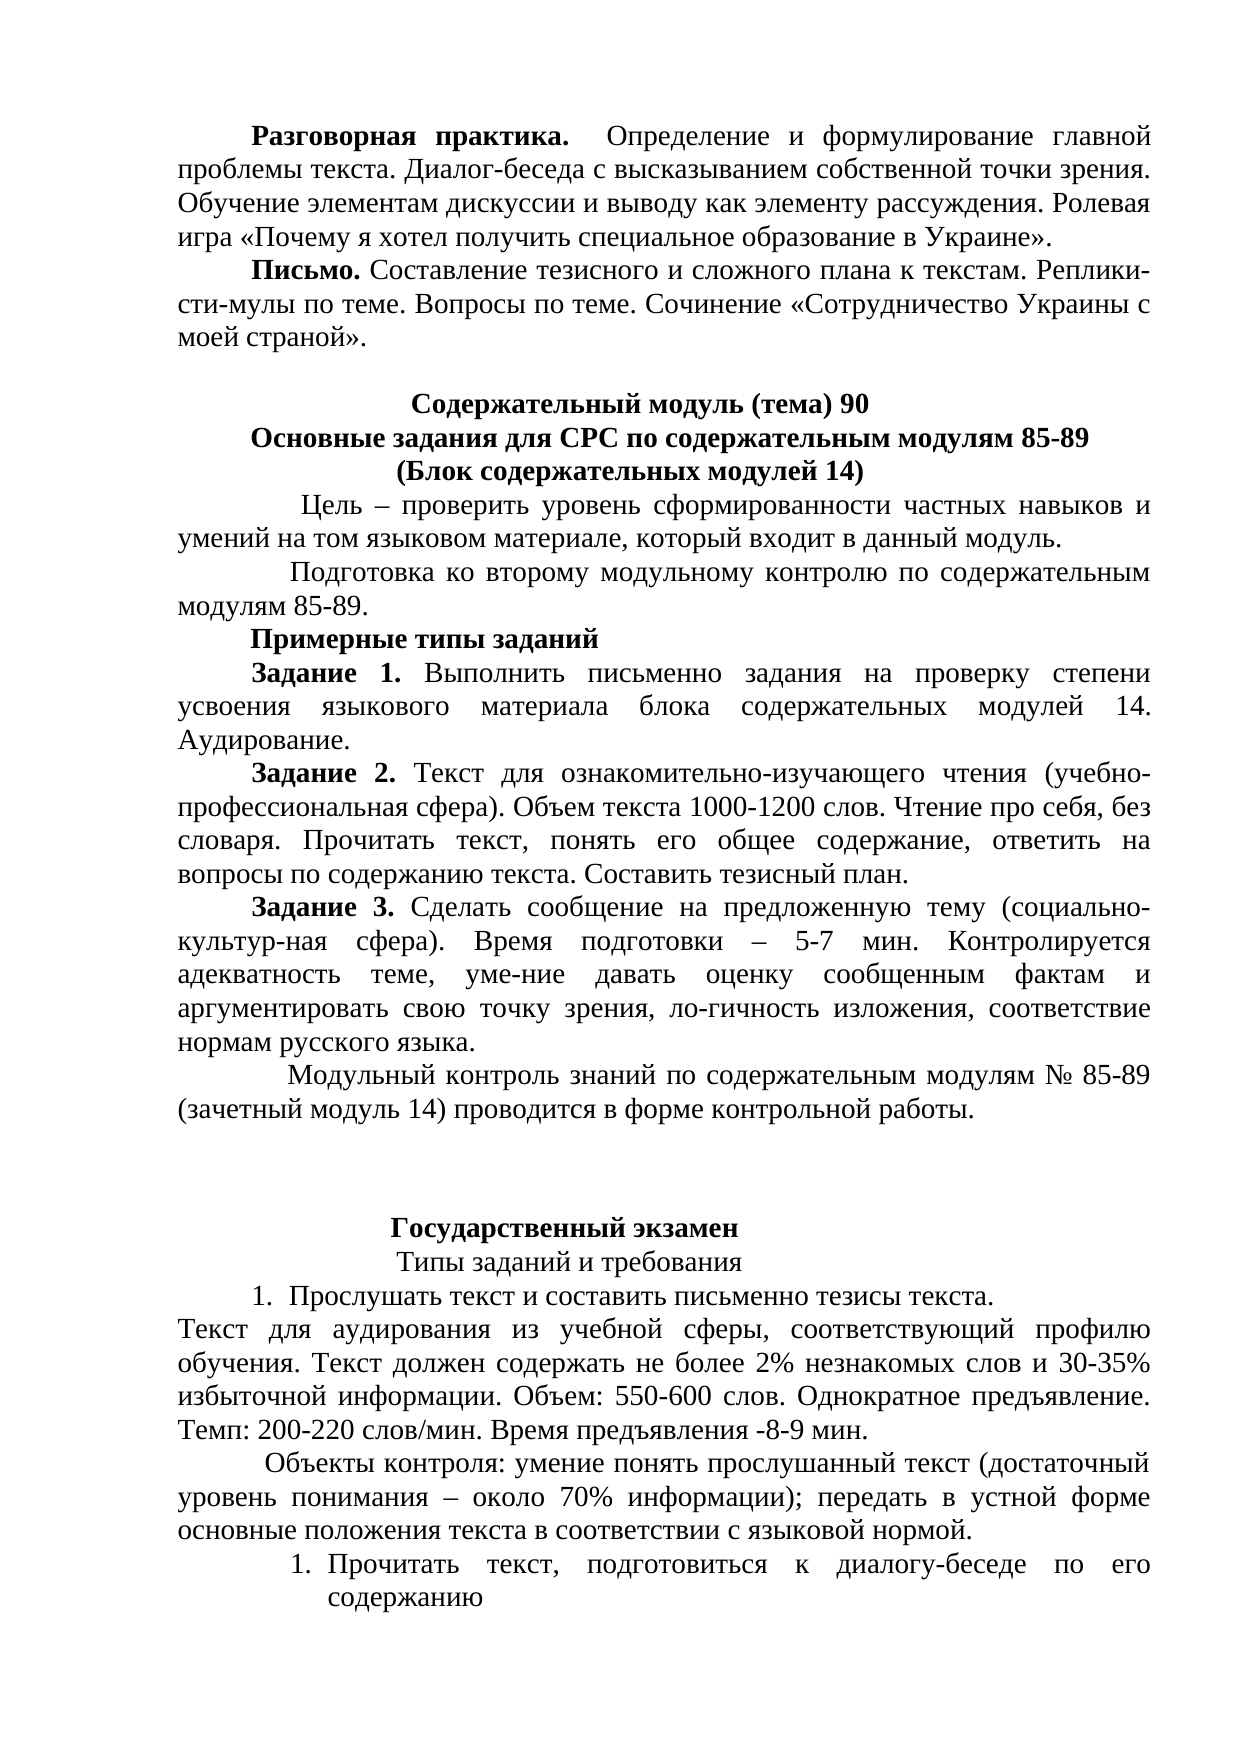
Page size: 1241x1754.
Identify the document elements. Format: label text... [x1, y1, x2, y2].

list Прослушать текст и составить письменно тезисы текста. [251, 1278, 1152, 1311]
text Задание 2. Текст для ознакомительно-изучающего чтения (учебно-профессиональная сфера). Объем текста 1000-1200 слов. Чтение про себя, без словаря. Прочитать текст, понять его общее содержание, ответить на вопросы по содержанию текста. Составить тезисный план. [177, 755, 1152, 889]
text Модульный контроль знаний по содержательным модулям № 85-89 (зачетный модуль 14) проводится в форме контрольной работы. [177, 1057, 1152, 1124]
text Основные задания для СРС по содержательным модулям 85-89 [177, 420, 1152, 453]
text Объекты контроля: умение понять прослушанный текст (достаточный уровень понимания – около 70% информации); передать в устной форме основные положения текста в соответствии с языковой нормой. [177, 1445, 1152, 1546]
text Задание 1. Выполнить письменно задания на проверку степени усвоения языкового материала блока содержательных модулей 14. Аудирование. [177, 655, 1152, 755]
text Типы заданий и требования [177, 1244, 1152, 1278]
list Прочитать текст, подготовиться к диалогу-беседе по его содержанию [290, 1546, 1152, 1613]
text Разговорная практика. Определение и формулирование главной проблемы текста. Диалог-беседа с высказыванием собственной точки зрения. Обучение элементам дискуссии и выводу как элементу рассуждения. Ролевая игра «Почему я хотел получить специальное образование в Украине». [177, 118, 1152, 252]
text (Блок содержательных модулей 14) [177, 453, 1152, 487]
text Текст для аудирования из учебной сферы, соответствующий профилю обучения. Текст должен содержать не более 2% незнакомых слов и 30-35% избыточной информации. Объем: 550-600 слов. Однократное предъявление. Темп: 200-220 слов/мин. Время предъявления -8-9 мин. [177, 1311, 1152, 1445]
text Подготовка ко второму модульному контролю по содержательным модулям 85-89. [177, 554, 1152, 621]
text Примерные типы заданий [177, 621, 1152, 655]
text Задание 3. Сделать сообщение на предложенную тему (социально-культур-ная сфера). Время подготовки – 5-7 мин. Контролируется адекватность теме, уме-ние давать оценку сообщенным фактам и аргументировать свою точку зрения, ло-гичность изложения, соответствие нормам русского языка. [177, 889, 1152, 1057]
text Содержательный модуль (тема) 90 [177, 386, 1152, 420]
text Письмо. Составление тезисного и сложного плана к текстам. Реплики-сти-мулы по теме. Вопросы по теме. Сочинение «Сотрудничество Украины с моей страной». [177, 252, 1152, 353]
text Цель – проверить уровень сформированности частных навыков и умений на том языковом материале, который входит в данный модуль. [177, 487, 1152, 554]
text Государственный экзамен [177, 1211, 1152, 1244]
